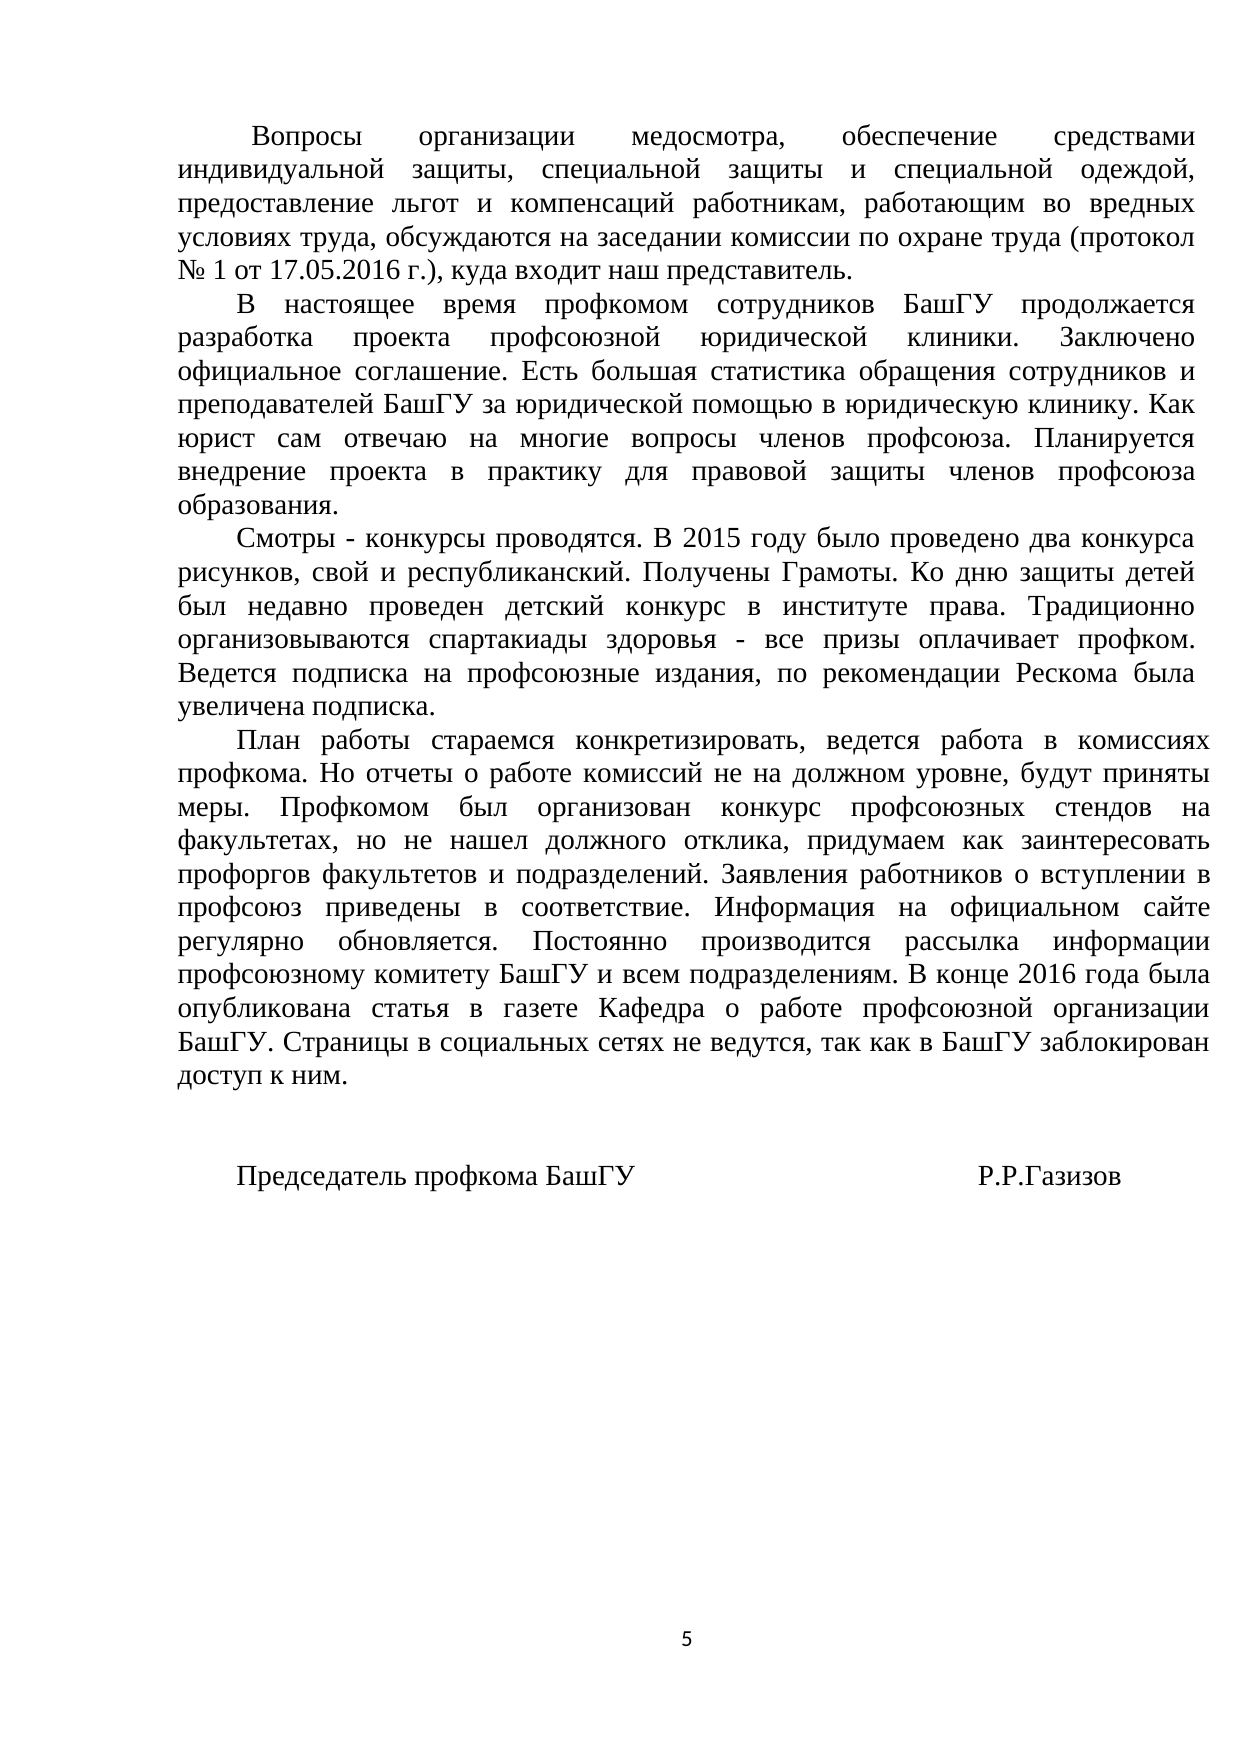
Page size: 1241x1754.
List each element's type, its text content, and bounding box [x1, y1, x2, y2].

text В настоящее время профкомом сотрудников БашГУ продолжается разработка проекта профсоюзной юридической клиники. Заключено официальное соглашение. Есть большая статистика обращения сотрудников и преподавателей БашГУ за юридической помощью в юридическую клинику. Как юрист сам отвечаю на многие вопросы членов профсоюза. Планируется внедрение проекта в практику для правовой защиты членов профсоюза образования. [177, 286, 1196, 521]
text Смотры - конкурсы проводятся. В 2015 году было проведено два конкурса рисунков, свой и республиканский. Получены Грамоты. Ко дню защиты детей был недавно проведен детский конкурс в институте права. Традиционно организовываются спартакиады здоровья - все призы оплачивает профком. Ведется подписка на профсоюзные издания, по рекомендации Рескома была увеличена подписка. [177, 521, 1196, 722]
text Председатель профкома БашГУ Р.Р.Газизов [177, 1158, 1196, 1191]
text План работы стараемся конкретизировать, ведется работа в комиссиях профкома. Но отчеты о работе комиссий не на должном уровне, будут приняты меры. Профкомом был организован конкурс профсоюзных стендов на факультетах, но не нашел должного отклика, придумаем как заинтересовать профоргов факультетов и подразделений. Заявления работников о вступлении в профсоюз приведены в соответствие. Информация на официальном сайте регулярно обновляется. Постоянно производится рассылка информации профсоюзному комитету БашГУ и всем подразделениям. В конце 2016 года была опубликована статья в газете Кафедра о работе профсоюзной организации БашГУ. Страницы в социальных сетях не ведутся, так как в БашГУ заблокирован доступ к ним. [177, 722, 1211, 1091]
text Вопросы организации медосмотра, обеспечение средствами индивидуальной защиты, специальной защиты и специальной одеждой, предоставление льгот и компенсаций работникам, работающим во вредных условиях труда, обсуждаются на заседании комиссии по охране труда (протокол № 1 от 17.05.2016 г.), куда входит наш представитель. [177, 118, 1196, 286]
